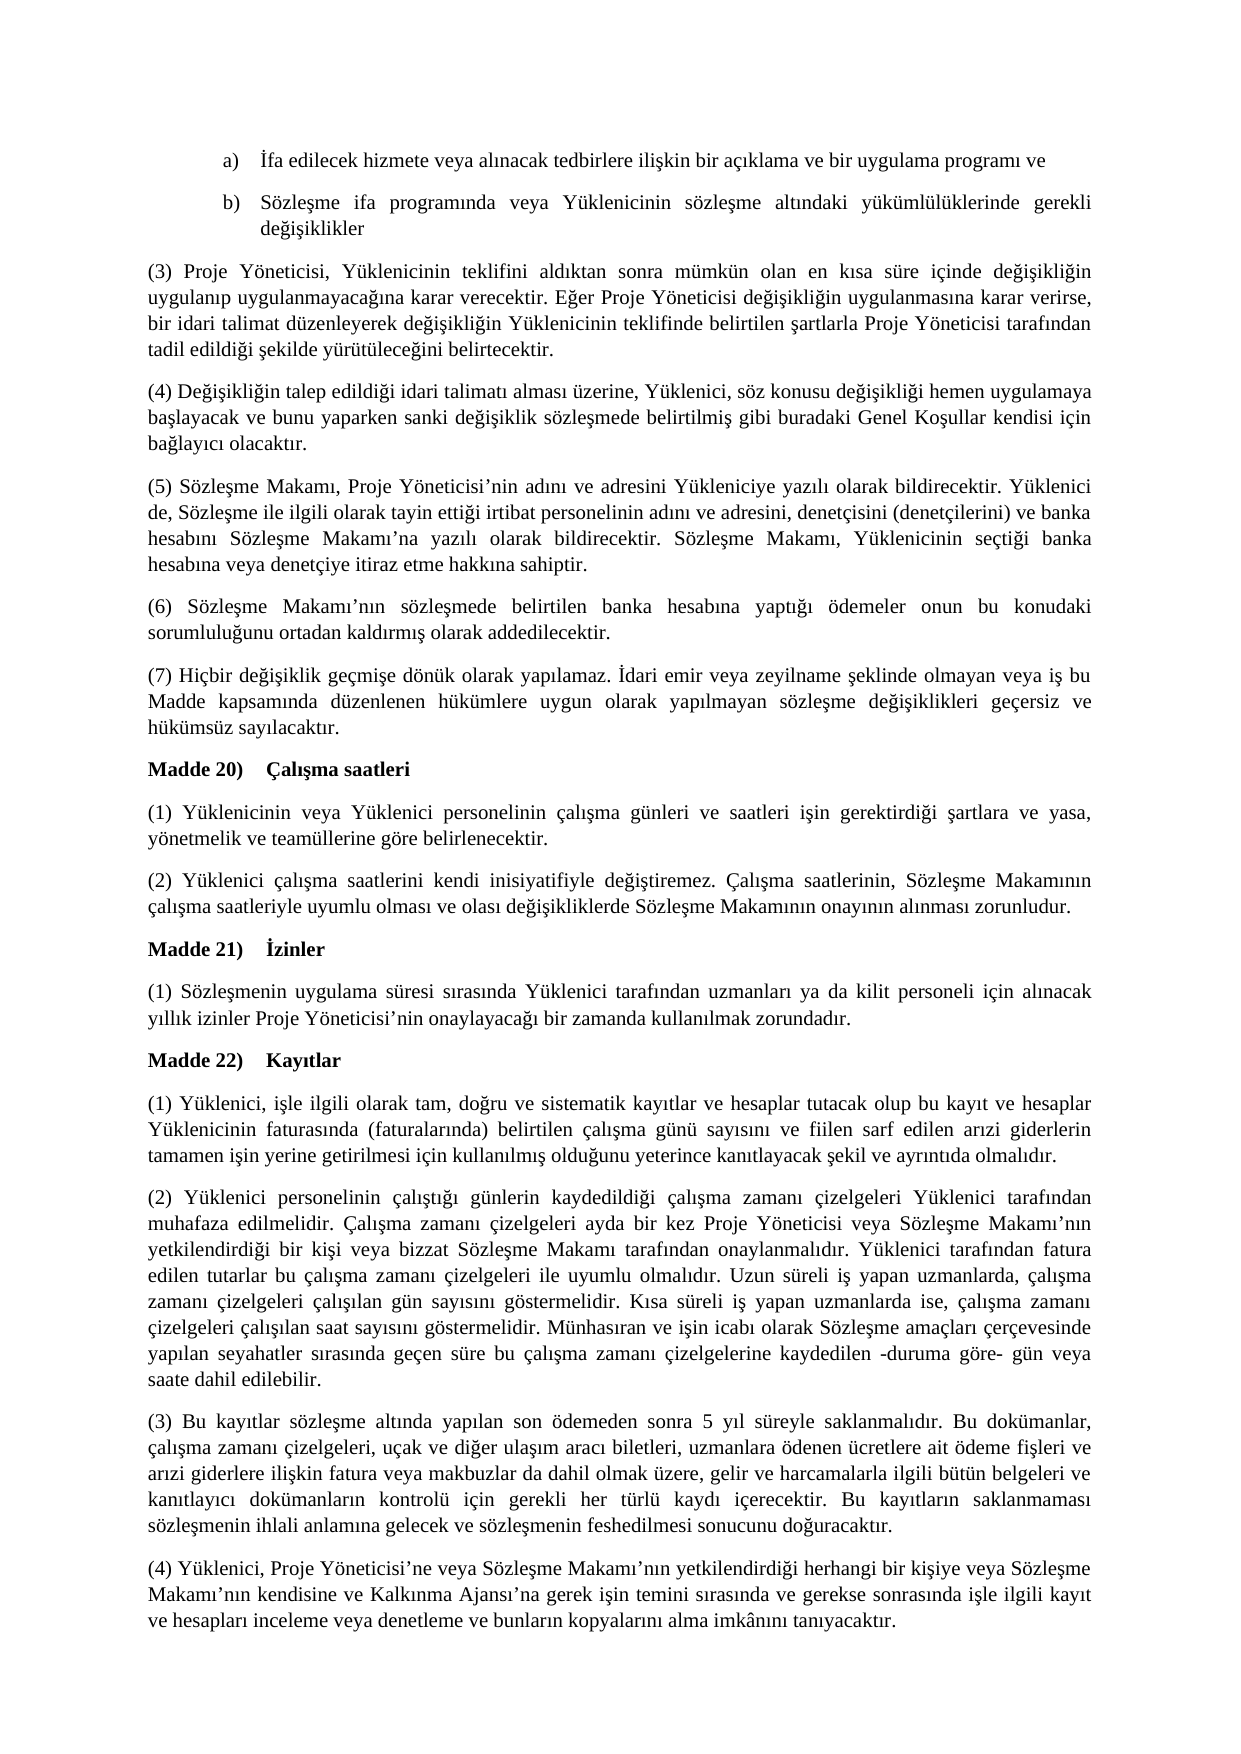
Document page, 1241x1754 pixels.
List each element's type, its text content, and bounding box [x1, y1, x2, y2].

text (4) Değişikliğin talep edildiği idari talimatı alması üzerine, Yüklenici, söz konusu değişikliği hemen uygulamaya başlayacak ve bunu yaparken sanki değişiklik sözleşmede belirtilmiş gibi buradaki Genel Koşullar kendisi için bağlayıcı olacaktır. [148, 379, 1093, 455]
text (3) Bu kayıtlar sözleşme altında yapılan son ödemeden sonra 5 yıl süreyle saklanmalıdır. Bu dokümanlar, çalışma zamanı çizelgeleri, uçak ve diğer ulaşım aracı biletleri, uzmanlara ödenen ücretlere ait ödeme fişleri ve arızi giderlere ilişkin fatura veya makbuzlar da dahil olmak üzere, gelir ve harcamalarla ilgili bütün belgeleri ve kanıtlayıcı dokümanların kontrolü için gerekli her türlü kaydı içerecektir. Bu kayıtların saklanmaması sözleşmenin ihlali anlamına gelecek ve sözleşmenin feshedilmesi sonucunu doğuracaktır. [148, 1409, 1093, 1537]
list Kayıtlar [148, 1048, 1093, 1072]
list Çalışma saatleri [148, 757, 1093, 781]
text (1) Yüklenici, işle ilgili olarak tam, doğru ve sistematik kayıtlar ve hesaplar tutacak olup bu kayıt ve hesaplar Yüklenicinin faturasında (faturalarında) belirtilen çalışma günü sayısını ve fiilen sarf edilen arızi giderlerin tamamen işin yerine getirilmesi için kullanılmış olduğunu yeterince kanıtlayacak şekil ve ayrıntıda olmalıdır. [148, 1091, 1093, 1167]
text (1) Yüklenicinin veya Yüklenici personelinin çalışma günleri ve saatleri işin gerektirdiği şartlara ve yasa, yönetmelik ve teamüllerine göre belirlenecektir. [148, 800, 1093, 850]
list Sözleşme ifa programında veya Yüklenicinin sözleşme altındaki yükümlülüklerinde gerekli değişiklikler [223, 190, 1093, 240]
text (2) Yüklenici çalışma saatlerini kendi inisiyatifiyle değiştiremez. Çalışma saatlerinin, Sözleşme Makamının çalışma saatleriyle uyumlu olması ve olası değişikliklerde Sözleşme Makamının onayının alınması zorunludur. [148, 868, 1093, 918]
text (7) Hiçbir değişiklik geçmişe dönük olarak yapılamaz. İdari emir veya zeyilname şeklinde olmayan veya iş bu Madde kapsamında düzenlenen hükümlere uygun olarak yapılmayan sözleşme değişiklikleri geçersiz ve hükümsüz sayılacaktır. [148, 663, 1093, 739]
text (3) Proje Yöneticisi, Yüklenicinin teklifini aldıktan sonra mümkün olan en kısa süre içinde değişikliğin uygulanıp uygulanmayacağına karar verecektir. Eğer Proje Yöneticisi değişikliğin uygulanmasına karar verirse, bir idari talimat düzenleyerek değişikliğin Yüklenicinin teklifinde belirtilen şartlarla Proje Yöneticisi tarafından tadil edildiği şekilde yürütüleceğini belirtecektir. [148, 259, 1093, 361]
text (4) Yüklenici, Proje Yöneticisi’ne veya Sözleşme Makamı’nın yetkilendirdiği herhangi bir kişiye veya Sözleşme Makamı’nın kendisine ve Kalkınma Ajansı’na gerek işin temini sırasında ve gerekse sonrasında işle ilgili kayıt ve hesapları inceleme veya denetleme ve bunların kopyalarını alma imkânını tanıyacaktır. [148, 1556, 1093, 1632]
text (5) Sözleşme Makamı, Proje Yöneticisi’nin adını ve adresini Yükleniciye yazılı olarak bildirecektir. Yüklenici de, Sözleşme ile ilgili olarak tayin ettiği irtibat personelinin adını ve adresini, denetçisini (denetçilerini) ve banka hesabını Sözleşme Makamı’na yazılı olarak bildirecektir. Sözleşme Makamı, Yüklenicinin seçtiği banka hesabına veya denetçiye itiraz etme hakkına sahiptir. [148, 474, 1093, 576]
text (6) Sözleşme Makamı’nın sözleşmede belirtilen banka hesabına yaptığı ödemeler onun bu konudaki sorumluluğunu ortadan kaldırmış olarak addedilecektir. [148, 594, 1093, 644]
text (2) Yüklenici personelinin çalıştığı günlerin kaydedildiği çalışma zamanı çizelgeleri Yüklenici tarafından muhafaza edilmelidir. Çalışma zamanı çizelgeleri ayda bir kez Proje Yöneticisi veya Sözleşme Makamı’nın yetkilendirdiği bir kişi veya bizzat Sözleşme Makamı tarafından onaylanmalıdır. Yüklenici tarafından fatura edilen tutarlar bu çalışma zamanı çizelgeleri ile uyumlu olmalıdır. Uzun süreli iş yapan uzmanlarda, çalışma zamanı çizelgeleri çalışılan gün sayısını göstermelidir. Kısa süreli iş yapan uzmanlarda ise, çalışma zamanı çizelgeleri çalışılan saat sayısını göstermelidir. Münhasıran ve işin icabı olarak Sözleşme amaçları çerçevesinde yapılan seyahatler sırasında geçen süre bu çalışma zamanı çizelgelerine kaydedilen -duruma göre- gün veya saate dahil edilebilir. [148, 1185, 1093, 1391]
list İzinler [148, 937, 1093, 961]
list İfa edilecek hizmete veya alınacak tedbirlere ilişkin bir açıklama ve bir uygulama programı ve [223, 148, 1093, 172]
text (1) Sözleşmenin uygulama süresi sırasında Yüklenici tarafından uzmanları ya da kilit personeli için alınacak yıllık izinler Proje Yöneticisi’nin onaylayacağı bir zamanda kullanılmak zorundadır. [148, 979, 1093, 1029]
